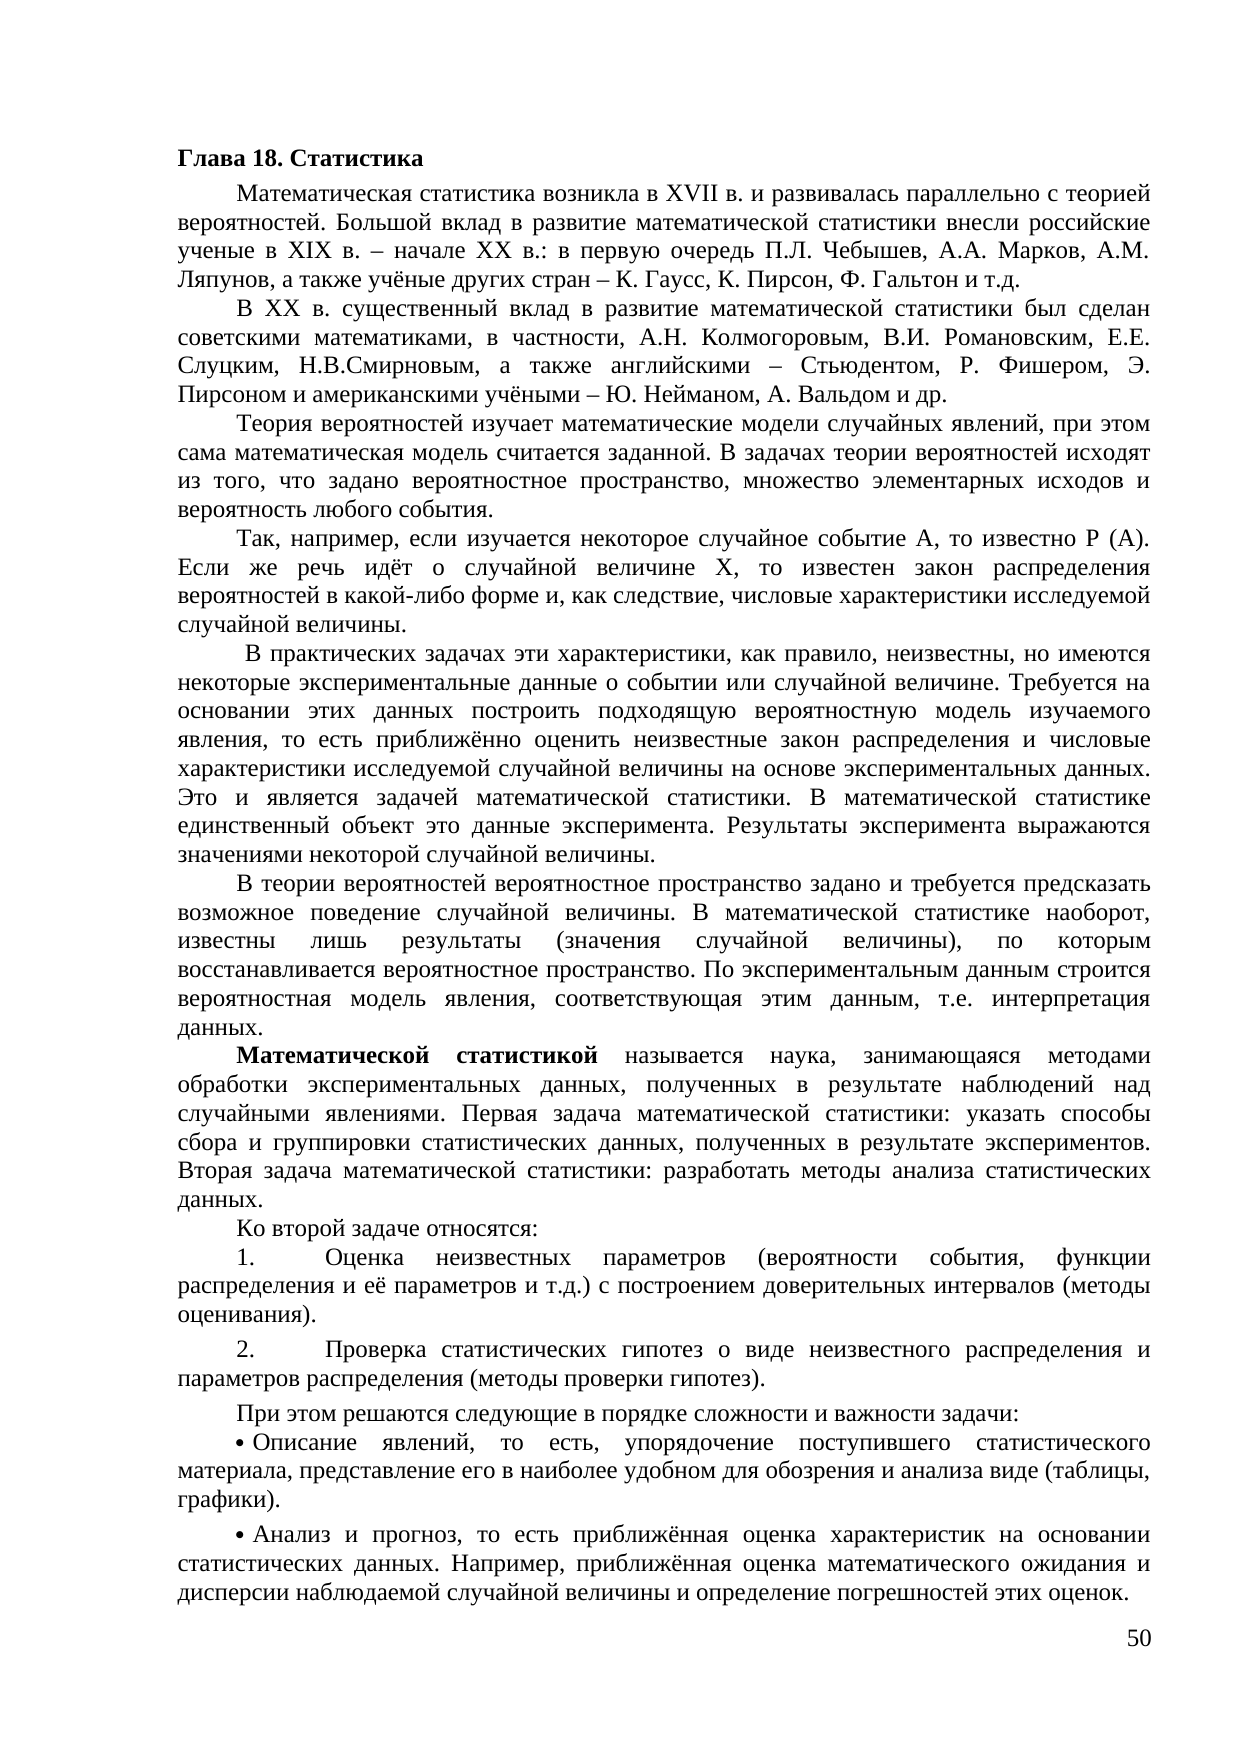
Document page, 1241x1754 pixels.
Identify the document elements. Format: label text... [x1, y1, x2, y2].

text В практических задачах эти характеристики, как правило, неизвестны, но имеются некоторые экспериментальные данные о событии или случайной величине. Требуется на основании этих данных построить подходящую вероятностную модель изучаемого явления, то есть приближённо оценить неизвестные закон распределения и числовые характеристики исследуемой случайной величины на основе экспериментальных данных. Это и является задачей математической статистики. В математической статистике единственный объект это данные эксперимента. Результаты эксперимента выражаются значениями некоторой случайной величины. [177, 638, 1152, 868]
text В XX в. существенный вклад в развитие математической статистики был сделан советскими математиками, в частности, А.Н. Колмогоровым, В.И. Романовским, Е.Е. Слуцким, Н.В.Смирновым, а также английскими – Стьюдентом, Р. Фишером, Э. Пирсоном и американскими учёными – Ю. Нейманом, А. Вальдом и др. [177, 293, 1152, 408]
text При этом решаются следующие в порядке сложности и важности задачи: [177, 1398, 1152, 1427]
list Описание явлений, то есть, упорядочение поступившего статистического материала, представление его в наиболее удобном для обозрения и анализа виде (таблицы, графики). [177, 1427, 1152, 1513]
text Математической статистикой называется наука, занимающаяся методами обработки экспериментальных данных, полученных в результате наблюдений над случайными явлениями. Первая задача математической статистики: указать способы сбора и группировки статистических данных, полученных в результате экспериментов. Вторая задача математической статистики: разработать методы анализа статистических данных. [177, 1041, 1152, 1213]
list Оценка неизвестных параметров (вероятности события, функции распределения и её параметров и т.д.) с построением доверительных интервалов (методы оценивания). [177, 1242, 1152, 1328]
text Математическая статистика возникла в XVII в. и развивалась параллельно с теорией вероятностей. Большой вклад в развитие математической статистики внесли российские ученые в XIX в. – начале XX в.: в первую очередь П.Л. Чебышев, А.А. Марков, А.М. Ляпунов, а также учёные других стран – К. Гаусс, К. Пирсон, Ф. Гальтон и т.д. [177, 178, 1152, 293]
list Анализ и прогноз, то есть приближённая оценка характеристик на основании статистических данных. Например, приближённая оценка математического ожидания и дисперсии наблюдаемой случайной величины и определение погрешностей этих оценок. [177, 1519, 1152, 1606]
text Ко второй задаче относятся: [177, 1213, 1152, 1242]
list Проверка статистических гипотез о виде неизвестного распределения и параметров распределения (методы проверки гипотез). [177, 1334, 1152, 1392]
text Теория вероятностей изучает математические модели случайных явлений, при этом сама математическая модель считается заданной. В задачах теории вероятностей исходят из того, что задано вероятностное пространство, множество элементарных исходов и вероятность любого события. [177, 408, 1152, 523]
text В теории вероятностей вероятностное пространство задано и требуется предсказать возможное поведение случайной величины. В математической статистике наоборот, известны лишь результаты (значения случайной величины), по которым восстанавливается вероятностное пространство. По экспериментальным данным строится вероятностная модель явления, соответствующая этим данным, т.е. интерпретация данных. [177, 868, 1152, 1041]
subtitle Глава 18. Статистика [177, 143, 1152, 172]
text Так, например, если изучается некоторое случайное событие А, то известно Р (А). Если же речь идёт о случайной величине Х, то известен закон распределения вероятностей в какой-либо форме и, как следствие, числовые характеристики исследуемой случайной величины. [177, 523, 1152, 638]
